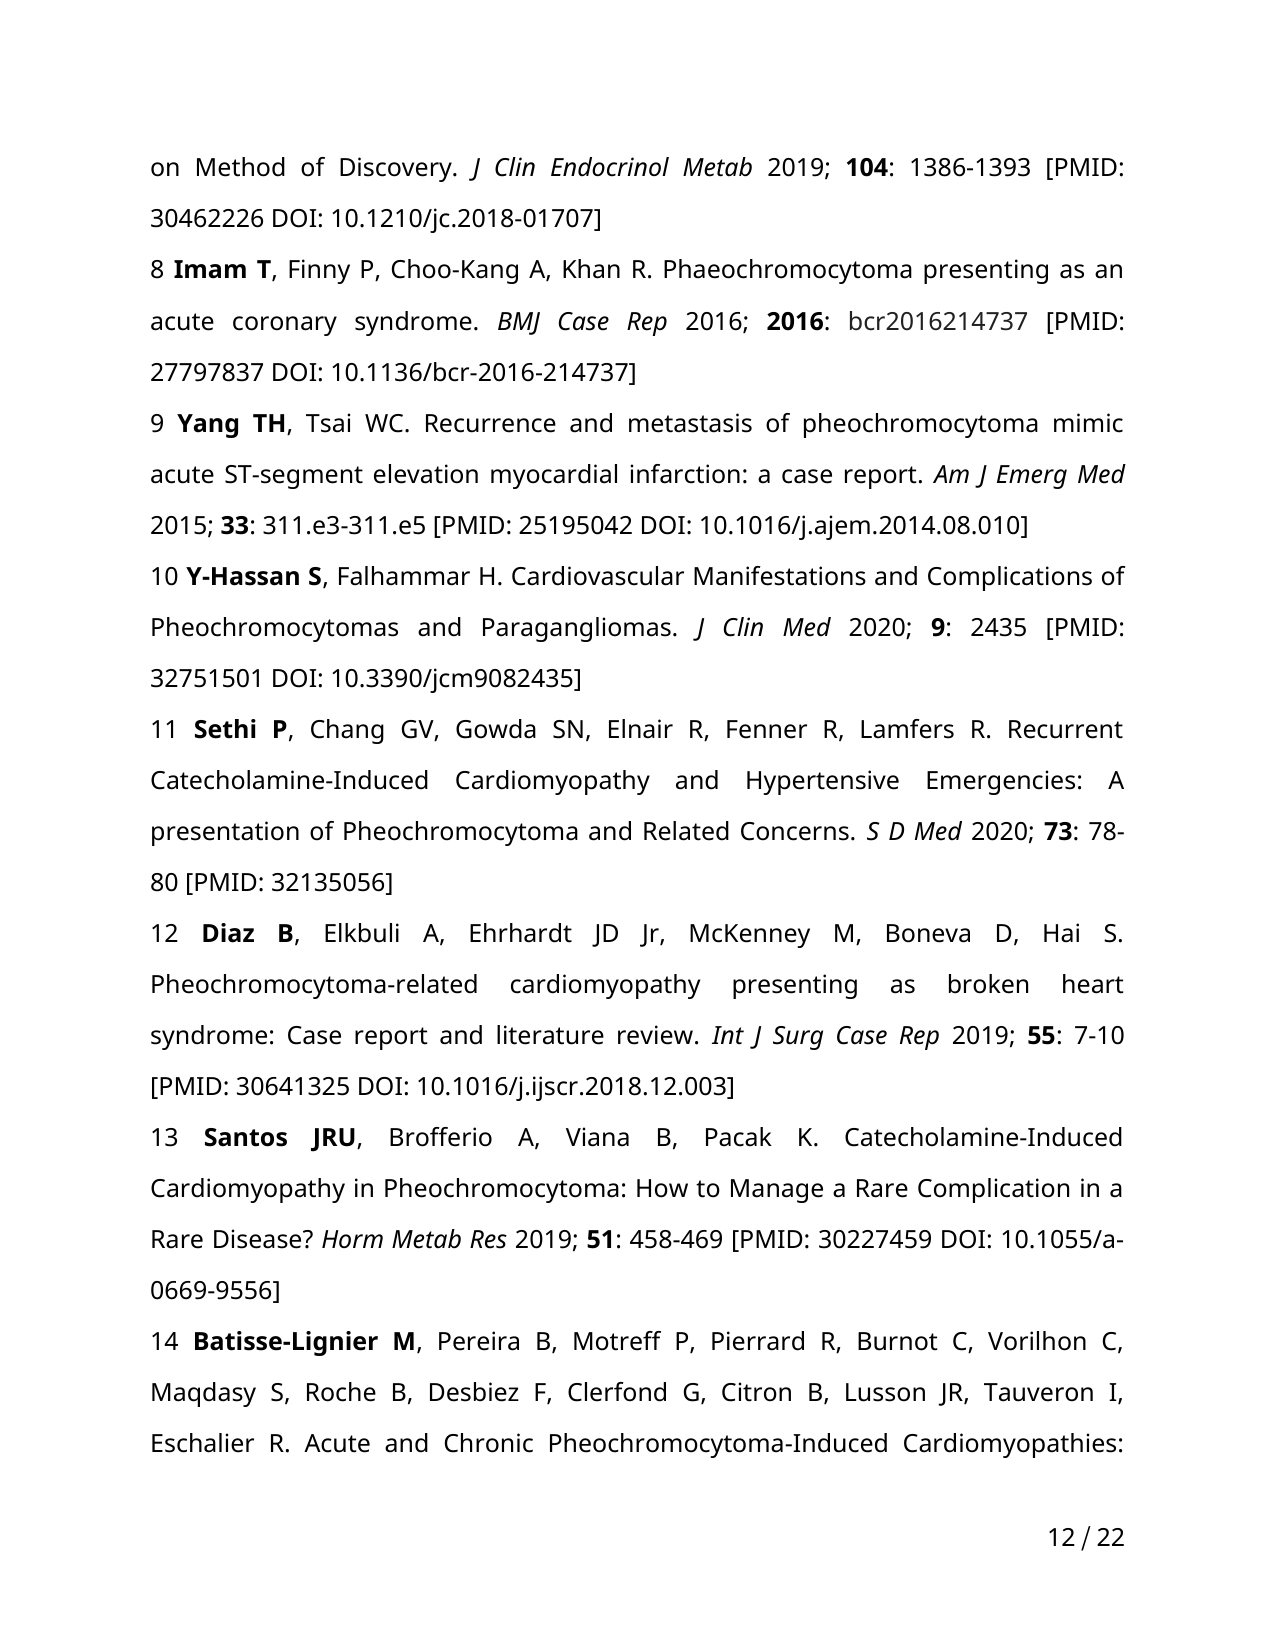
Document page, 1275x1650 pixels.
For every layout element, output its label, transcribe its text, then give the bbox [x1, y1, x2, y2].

text 11 Sethi P, Chang GV, Gowda SN, Elnair R, Fenner R, Lamfers R. Recurrent Catecholamine-Induced Cardiomyopathy and Hypertensive Emergencies: A presentation of Pheochromocytoma and Related Concerns. S D Med 2020; 73: 78-80 [PMID: 32135056] [150, 711, 1125, 899]
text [150, 1324, 1125, 1460]
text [150, 150, 1125, 235]
text 10 Y-Hassan S, Falhammar H. Cardiovascular Manifestations and Complications of Pheochromocytomas and Paragangliomas. J Clin Med 2020; 9: 2435 [PMID: 32751501 DOI: 10.3390/jcm9082435] [150, 558, 1125, 694]
text 8 Imam T, Finny P, Choo-Kang A, Khan R. Phaeochromocytoma presenting as an acute coronary syndrome. BMJ Case Rep 2016; 2016: bcr2016214737 [PMID: 27797837 DOI: 10.1136/bcr-2016-214737] [150, 252, 1125, 388]
text 13 Santos JRU, Brofferio A, Viana B, Pacak K. Catecholamine-Induced Cardiomyopathy in Pheochromocytoma: How to Manage a Rare Complication in a Rare Disease? Horm Metab Res 2019; 51: 458-469 [PMID: 30227459 DOI: 10.1055/a-0669-9556] [150, 1120, 1125, 1307]
text 12 Diaz B, Elkbuli A, Ehrhardt JD Jr, McKenney M, Boneva D, Hai S. Pheochromocytoma-related cardiomyopathy presenting as broken heart syndrome: Case report and literature review. Int J Surg Case Rep 2019; 55: 7-10 [PMID: 30641325 DOI: 10.1016/j.ijscr.2018.12.003] [150, 916, 1125, 1103]
text 9 Yang TH, Tsai WC. Recurrence and metastasis of pheochromocytoma mimic acute ST-segment elevation myocardial infarction: a case report. Am J Emerg Med 2015; 33: 311.e3-311.e5 [PMID: 25195042 DOI: 10.1016/j.ajem.2014.08.010] [150, 405, 1125, 541]
